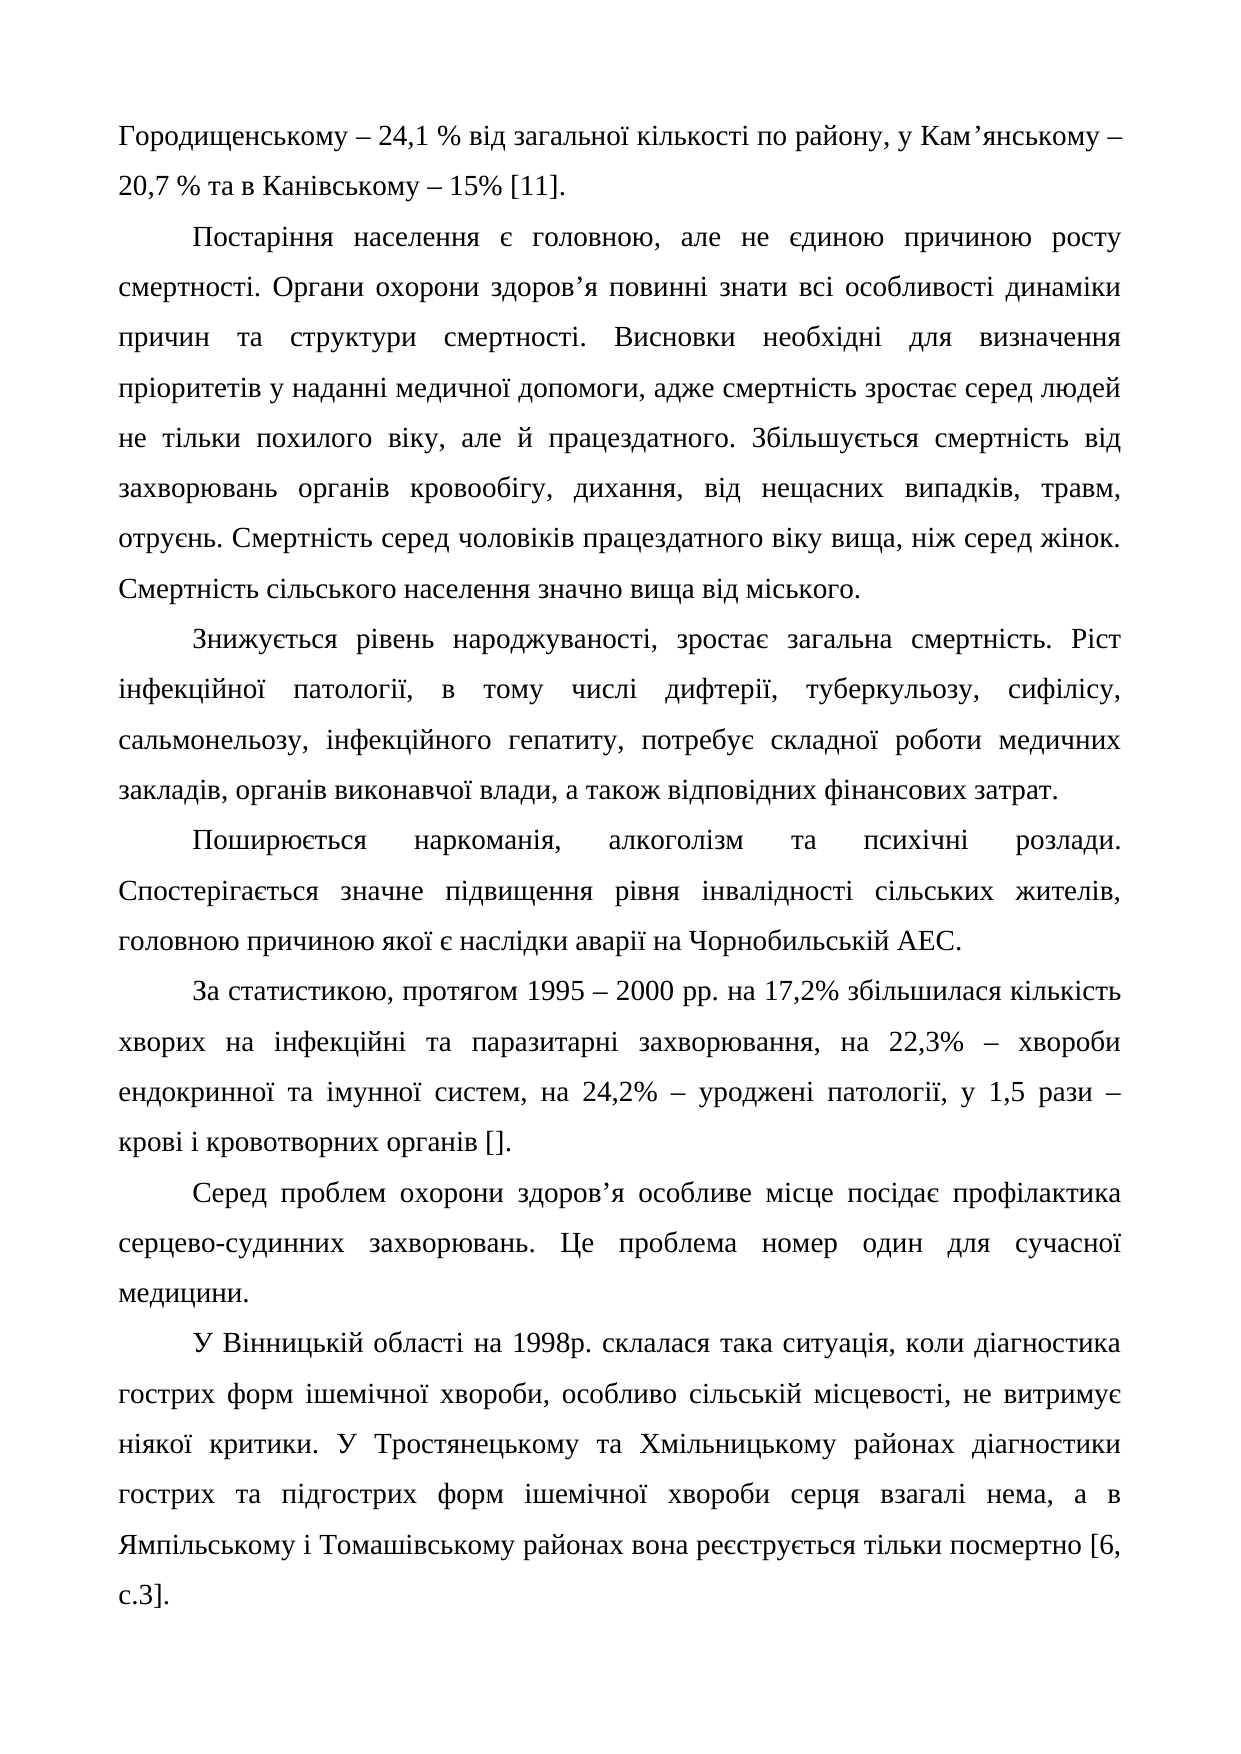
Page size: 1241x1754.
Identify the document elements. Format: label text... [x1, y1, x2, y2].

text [118, 118, 1122, 202]
text Поширюється наркоманія, алкоголізм та психічні розлади. Спостерігається значне підвищення рівня інвалідності сільських жителів, головною причиною якої є наслідки аварії на Чорнобильській АЕС. [118, 822, 1122, 957]
text У Вінницькій області на 1998р. склалася така ситуація, коли діагностика гострих форм ішемічної хвороби, особливо сільській місцевості, не витримує ніякої критики. У Тростянецькому та Хмільницькому районах діагностики гострих та підгострих форм ішемічної хвороби серця взагалі нема, а в Ямпільському і Томашівському районах вона реєструється тільки посмертно [6, с.3]. [118, 1326, 1122, 1611]
text За статистикою, протягом 1995 – 2000 рр. на 17,2% збільшилася кількість хворих на інфекційні та паразитарні захворювання, на 22,3% – хвороби ендокринної та імунної систем, на 24,2% – уроджені патології, у 1,5 рази – крові і кровотворних органів []. [118, 973, 1122, 1158]
text Знижується рівень народжуваності, зростає загальна смертність. Ріст інфекційної патології, в тому числі дифтерії, туберкульозу, сифілісу, сальмонельозу, інфекційного гепатиту, потребує складної роботи медичних закладів, органів виконавчої влади, а також відповідних фінансових затрат. [118, 621, 1122, 806]
text Серед проблем охорони здоров’я особливе місце посідає профілактика серцево-судинних захворювань. Це проблема номер один для сучасної медицини. [118, 1175, 1122, 1309]
text Постаріння населення є головною, але не єдиною причиною росту смертності. Органи охорони здоров’я повинні знати всі особливості динаміки причин та структури смертності. Висновки необхідні для визначення пріоритетів у наданні медичної допомоги, адже смертність зростає серед людей не тільки похилого віку, але й працездатного. Збільшується смертність від захворювань органів кровообігу, дихання, від нещасних випадків, травм, отруєнь. Смертність серед чоловіків працездатного віку вища, ніж серед жінок. Смертність сільського населення значно вища від міського. [118, 219, 1122, 604]
